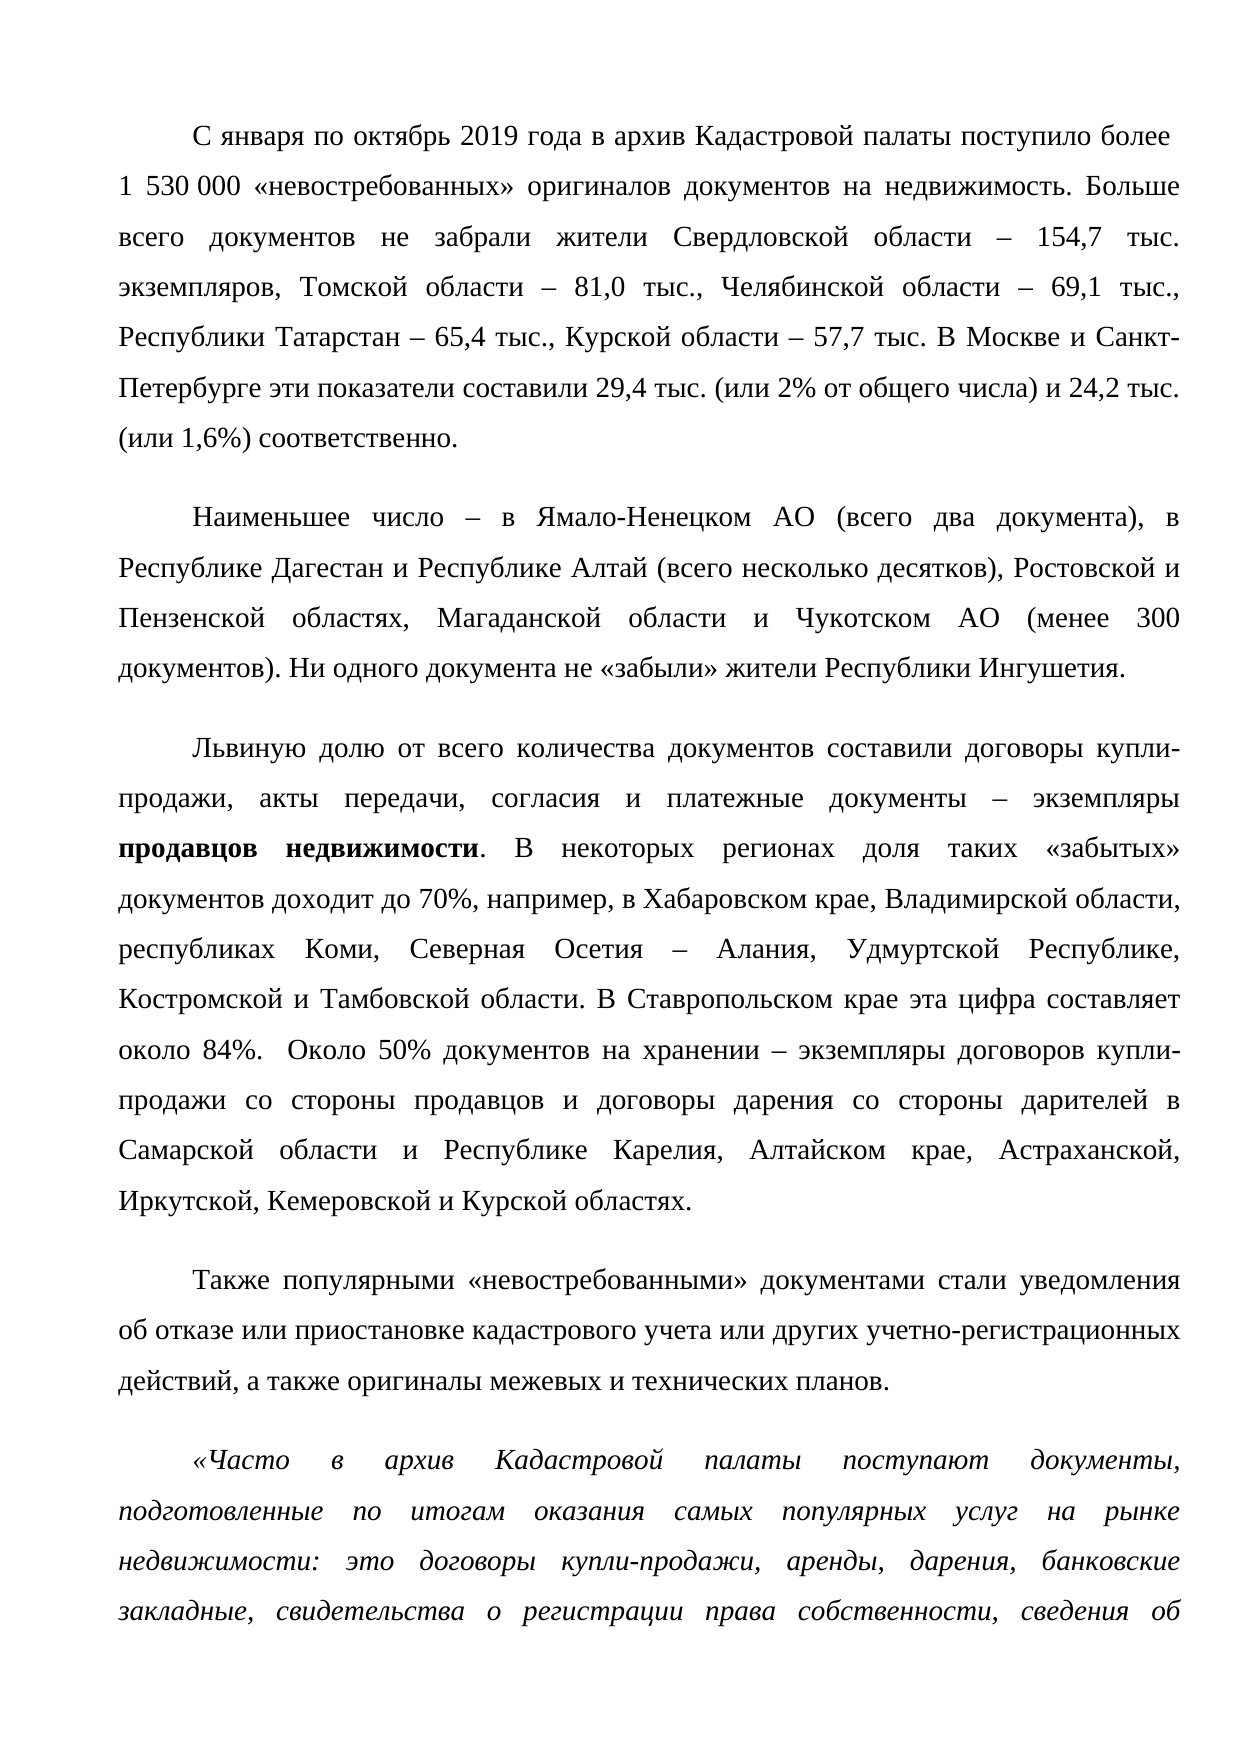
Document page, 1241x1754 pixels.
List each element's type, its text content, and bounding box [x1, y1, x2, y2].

text С января по октябрь 2019 года в архив Кадастровой палаты поступило более 1 530 000 «невостребованных» оригиналов документов на недвижимость. Больше всего документов не забрали жители Свердловской области – 154,7 тыс. экземпляров, Томской области – 81,0 тыс., Челябинской области – 69,1 тыс., Республики Татарстан – 65,4 тыс., Курской области – 57,7 тыс. В Москве и Санкт-Петербурге эти показатели составили 29,4 тыс. (или 2% от общего числа) и 24,2 тыс. (или 1,6%) соответственно. [118, 118, 1181, 453]
text Наименьшее число – в Ямало-Ненецком АО (всего два документа), в Республике Дагестан и Республике Алтай (всего несколько десятков), Ростовской и Пензенской областях, Магаданской области и Чукотском АО (менее 300 документов). Ни одного документа не «забыли» жители Республики Ингушетия. [118, 499, 1181, 684]
text Львиную долю от всего количества документов составили договоры купли-продажи, акты передачи, согласия и платежные документы – экземпляры продавцов недвижимости. В некоторых регионах доля таких «забытых» документов доходит до 70%, например, в Хабаровском крае, Владимирской области, республиках Коми, Северная Осетия – Алания, Удмуртской Республике, Костромской и Тамбовской области. В Ставропольском крае эта цифра составляет около 84%. Около 50% документов на хранении – экземпляры договоров купли-продажи со стороны продавцов и договоры дарения со стороны дарителей в Самарской области и Республике Карелия, Алтайском крае, Астраханской, Иркутской, Кемеровской и Курской областях. [118, 730, 1181, 1216]
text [118, 1442, 1181, 1627]
text Также популярными «невостребованными» документами стали уведомления об отказе или приостановке кадастрового учета или других учетно-регистрационных действий, а также оригиналы межевых и технических планов. [118, 1262, 1181, 1396]
